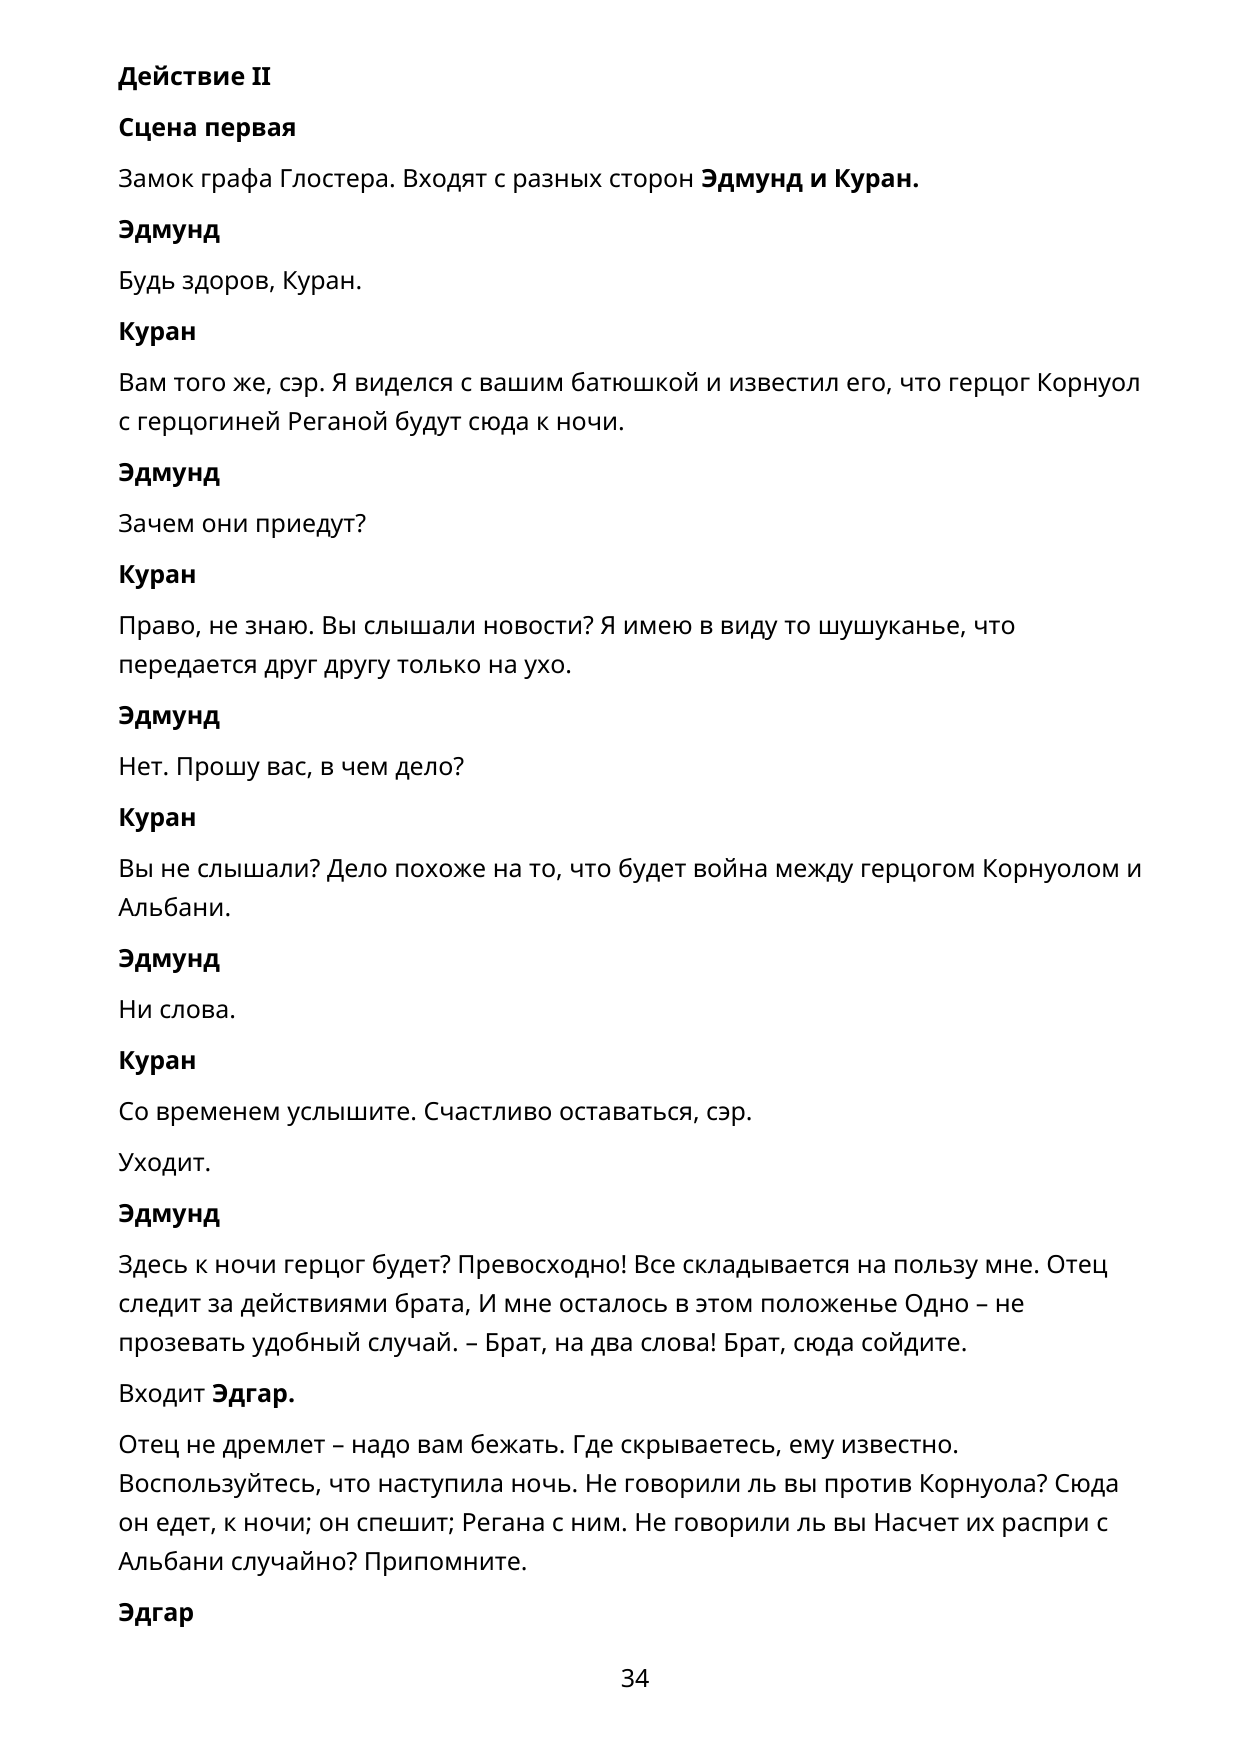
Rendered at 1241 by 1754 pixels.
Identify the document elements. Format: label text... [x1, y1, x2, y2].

text Эдгар [118, 1595, 1152, 1629]
text Здесь к ночи герцог будет? Превосходно! Все складывается на пользу мне. Отец следит за действиями брата, И мне осталось в этом положенье Одно – не прозевать удобный случай. – Брат, на два слова! Брат, сюда сойдите. [118, 1246, 1152, 1359]
text Эдмунд [118, 455, 1152, 489]
text Со временем услышите. Счастливо оставаться, сэр. [118, 1093, 1152, 1127]
text Куран [118, 557, 1152, 591]
text Вы не слышали? Дело похоже на то, что будет война между герцогом Корнуолом и Альбани. [118, 851, 1152, 924]
text Будь здоров, Куран. [118, 263, 1152, 297]
text Право, не знаю. Вы слышали новости? Я имею в виду то шушуканье, что передается друг другу только на ухо. [118, 608, 1152, 681]
subtitle Действие II [118, 59, 1152, 93]
text Эдмунд [118, 212, 1152, 246]
text Входит Эдгар. [118, 1376, 1152, 1409]
text Ни слова. [118, 992, 1152, 1026]
text Куран [118, 799, 1152, 834]
text Куран [118, 1042, 1152, 1077]
text Эдмунд [118, 941, 1152, 975]
text Вам того же, сэр. Я виделся с вашим батюшкой и известил его, что герцог Корнуол с герцогиней Реганой будут сюда к ночи. [118, 365, 1152, 438]
text Эдмунд [118, 698, 1152, 732]
text Куран [118, 314, 1152, 348]
text Замок графа Глостера. Входят с разных сторон Эдмунд и Куран. [118, 161, 1152, 195]
subtitle Сцена первая [118, 110, 1152, 144]
text Нет. Прошу вас, в чем дело? [118, 749, 1152, 783]
text Эдмунд [118, 1195, 1152, 1229]
text Уходит. [118, 1144, 1152, 1178]
text Зачем они приедут? [118, 506, 1152, 540]
text Отец не дремлет – надо вам бежать. Где скрываетесь, ему известно. Воспользуйтесь, что наступила ночь. Не говорили ль вы против Корнуола? Сюда он едет, к ночи; он спешит; Регана с ним. Не говорили ль вы Насчет их распри с Альбани случайно? Припомните. [118, 1426, 1152, 1578]
